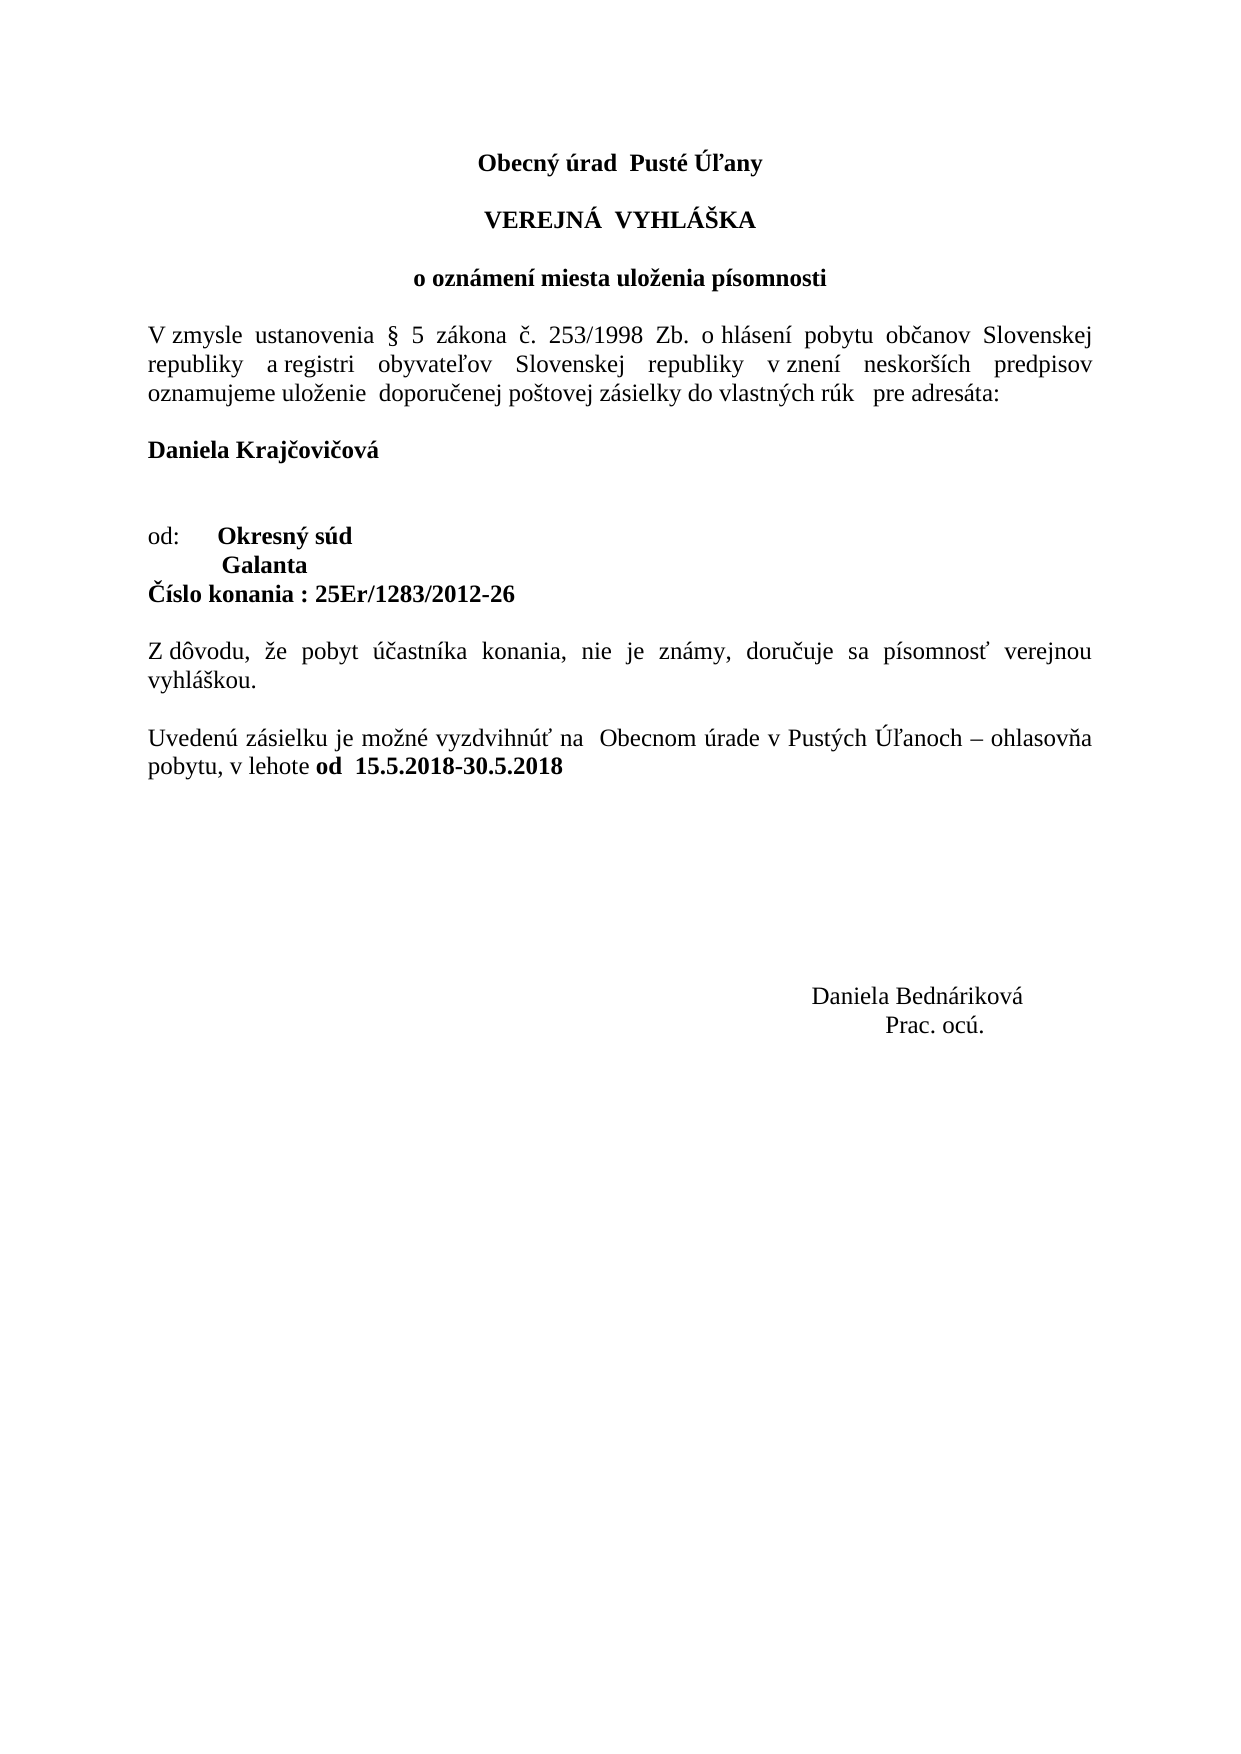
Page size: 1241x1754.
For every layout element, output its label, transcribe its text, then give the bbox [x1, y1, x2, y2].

text Galanta [148, 550, 1093, 579]
text Uvedenú zásielku je možné vyzdvihnúť na Obecnom úrade v Pustých Úľanoch – ohlasovňa pobytu, v lehote od 15.5.2018-30.5.2018 [148, 723, 1093, 780]
text Prac. ocú. [148, 1010, 1093, 1039]
text Daniela Krajčovičová [148, 435, 1093, 464]
text Číslo konania : 25Er/1283/2012-26 [148, 579, 1093, 608]
text od: Okresný súd [148, 521, 1093, 550]
text o oznámení miesta uloženia písomnosti [148, 263, 1093, 291]
text Obecný úrad Pusté Úľany [148, 148, 1093, 176]
text Z dôvodu, že pobyt účastníka konania, nie je známy, doručuje sa písomnosť verejnou vyhláškou. [148, 636, 1093, 694]
text V zmysle ustanovenia § 5 zákona č. 253/1998 Zb. o hlásení pobytu občanov Slovenskej republiky a registri obyvateľov Slovenskej republiky v znení neskorších predpisov oznamujeme uloženie doporučenej poštovej zásielky do vlastných rúk pre adresáta: [148, 320, 1093, 406]
text Daniela Bednáriková [148, 981, 1093, 1010]
text VEREJNÁ VYHLÁŠKA [148, 205, 1093, 234]
